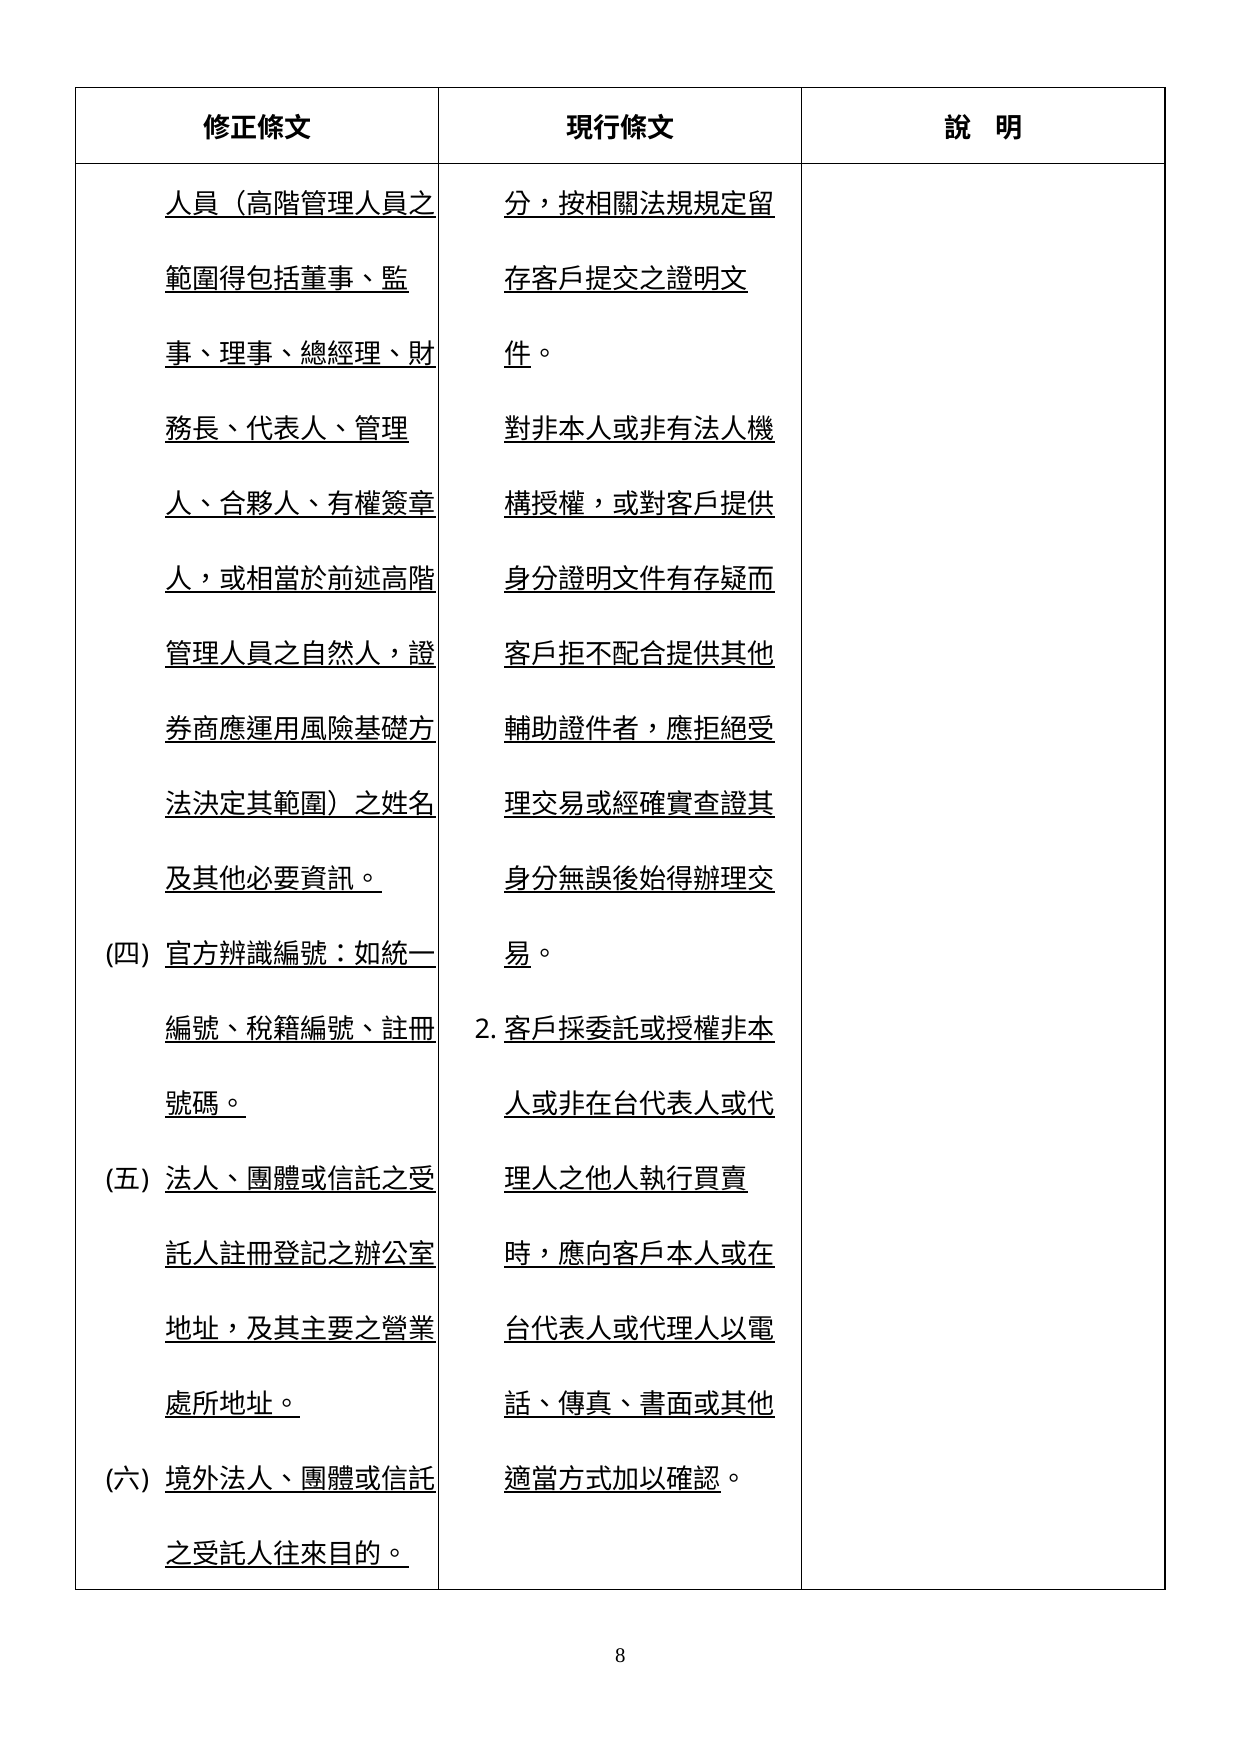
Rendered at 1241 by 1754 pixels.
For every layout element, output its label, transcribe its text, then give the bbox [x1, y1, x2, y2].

table_header 現行條文 [439, 88, 801, 163]
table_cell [439, 164, 801, 1589]
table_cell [76, 164, 438, 1589]
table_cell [802, 164, 1164, 1589]
table_header 修正條文 [76, 88, 438, 163]
table_header 說 明 [802, 88, 1164, 163]
